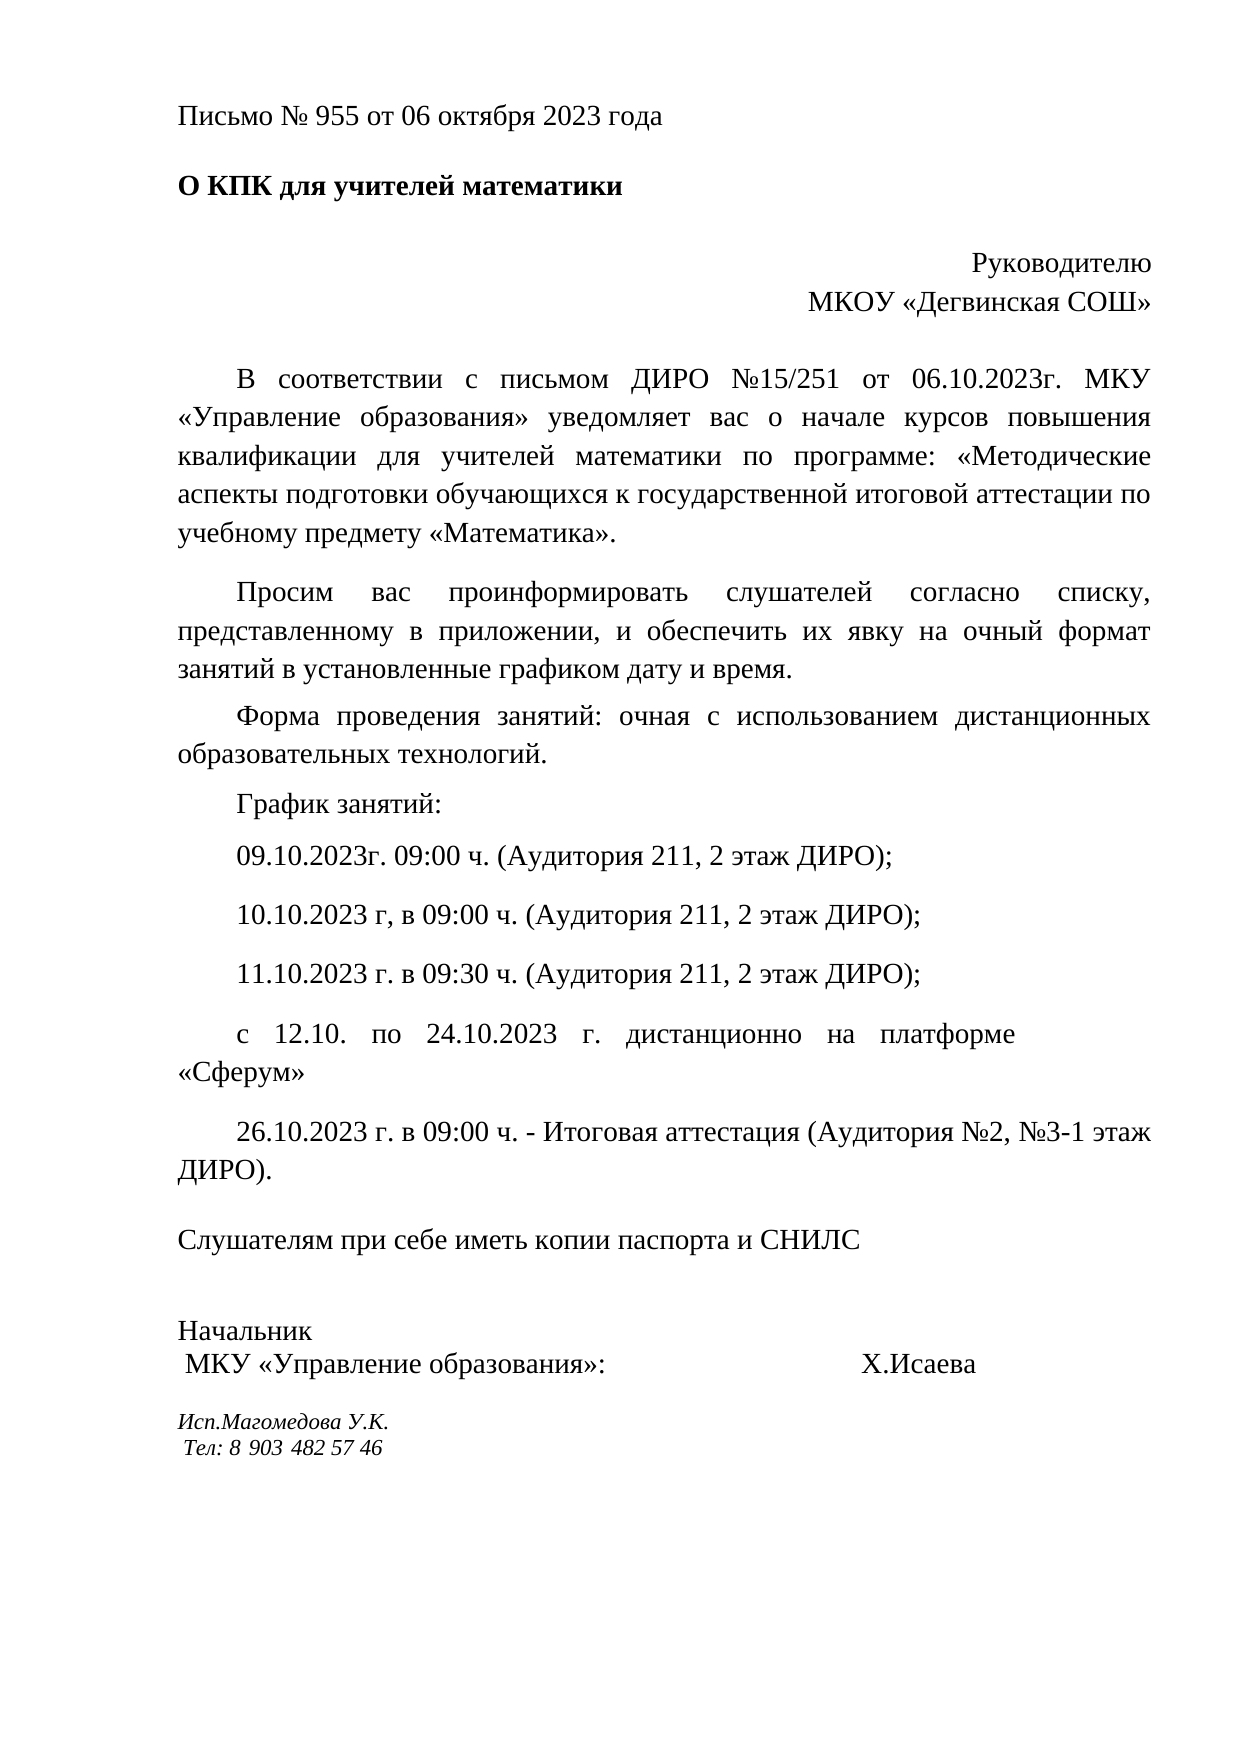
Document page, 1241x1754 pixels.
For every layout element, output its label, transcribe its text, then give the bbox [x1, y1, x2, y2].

text Форма проведения занятий: очная с использованием дистанционных образовательных технологий. [177, 698, 1152, 770]
text Письмо № 955 от 06 октября 2023 года [177, 98, 1152, 131]
text 10.10.2023 г, в 09:00 ч. (Аудитория 211, 2 этаж ДИРО); [177, 897, 1016, 931]
text МКУ «Управление образования»: Х.Исаева [177, 1346, 1152, 1380]
text В соответствии с письмом ДИРО №15/251 от 06.10.2023г. МКУ «Управление образования» уведомляет вас о начале курсов повышения квалификации для учителей математики по программе: «Методические аспекты подготовки обучающихся к государственной итоговой аттестации по учебному предмету «Математика». [177, 361, 1152, 549]
text 09.10.2023г. 09:00 ч. (Аудитория 211, 2 этаж ДИРО); [177, 838, 1016, 871]
text Просим вас проинформировать слушателей согласно списку, представленному в приложении, и обеспечить их явку на очный формат занятий в установленные графиком дату и время. [177, 574, 1152, 685]
text Начальник [177, 1313, 1152, 1346]
text Тел: 8 903 482 57 46 [177, 1434, 1071, 1461]
text Исп.Магомедова У.К. [177, 1408, 1071, 1434]
text Руководителю [177, 245, 1152, 279]
text 11.10.2023 г. в 09:30 ч. (Аудитория 211, 2 этаж ДИРО); [177, 957, 1016, 990]
text Слушателям при себе иметь копии паспорта и СНИЛС [177, 1222, 1152, 1256]
text с 12.10. по 24.10.2023 г. дистанционно на платформе «Сферум» [177, 1016, 1016, 1088]
text График занятий: [177, 786, 1152, 820]
text О КПК для учителей математики [177, 168, 1152, 202]
text МКОУ «Дегвинская СОШ» [177, 284, 1152, 317]
text 26.10.2023 г. в 09:00 ч. - Итоговая аттестация (Аудитория №2, №3-1 этаж ДИРО). [177, 1114, 1152, 1186]
